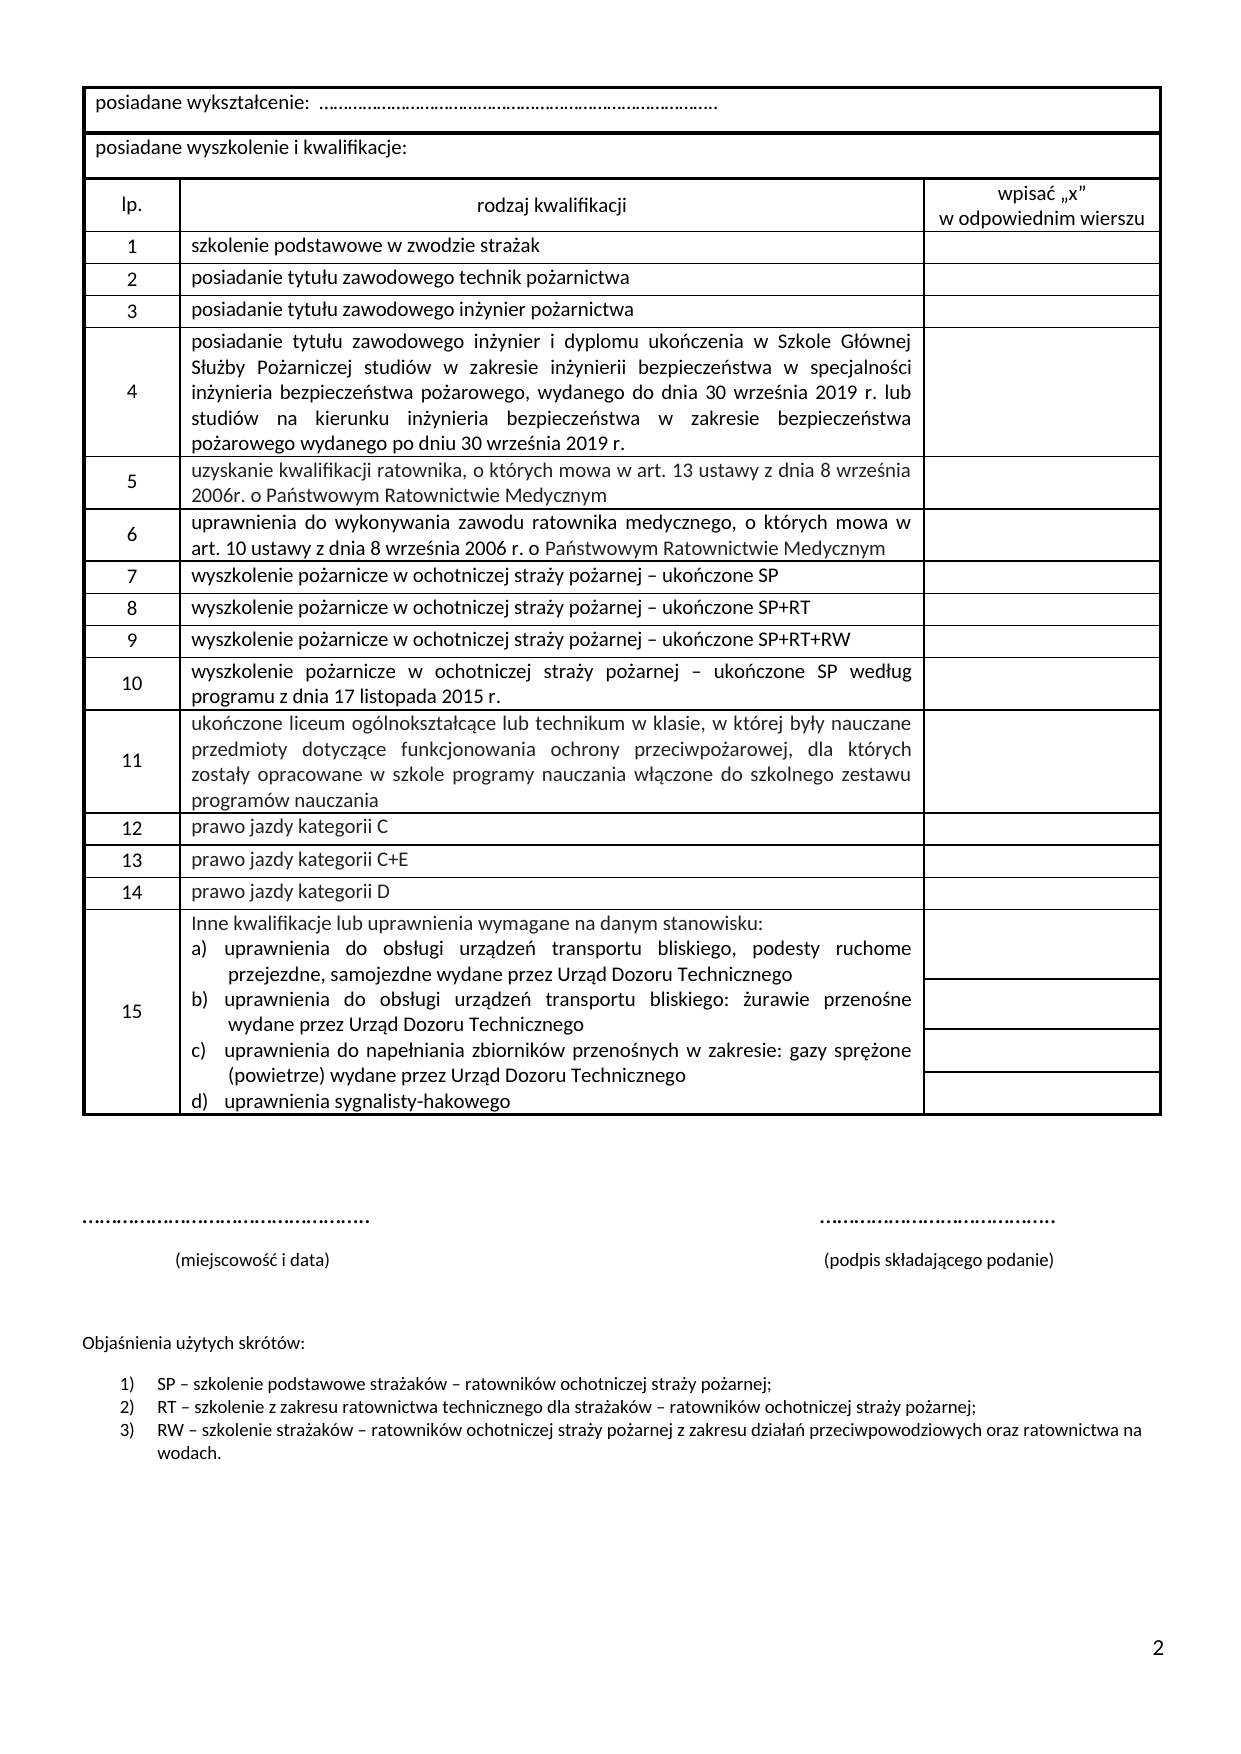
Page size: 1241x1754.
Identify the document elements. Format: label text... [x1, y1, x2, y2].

table_cell 9 [86, 626, 179, 657]
table_cell [925, 264, 1159, 295]
table_cell [925, 457, 1159, 508]
table_cell 13 [86, 846, 179, 876]
table_cell 10 [86, 658, 179, 709]
list RT – szkolenie z zakresu ratownictwa technicznego dla strażaków – ratowników ochotniczej straży pożarnej; [119, 1396, 1164, 1418]
table_cell prawo jazdy kategorii C+E [181, 846, 923, 876]
table_cell [925, 814, 1159, 844]
table_cell 6 [86, 510, 179, 560]
table_cell posiadanie tytułu zawodowego technik pożarnictwa [181, 264, 923, 295]
table_cell 8 [86, 594, 179, 624]
table_cell posiadane wyszkolenie i kwalifikacje: [86, 135, 1159, 177]
table_cell [925, 846, 1159, 876]
table_cell rodzaj kwalifikacji [181, 180, 923, 231]
text ………………………………………….. ………………………………….. [82, 1199, 1164, 1229]
table_cell 12 [86, 814, 179, 844]
table_cell [925, 658, 1159, 709]
table_cell posiadanie tytułu zawodowego inżynier i dyplomu ukończenia w Szkole Głównej Służby Pożarniczej studiów w zakresie inżynierii bezpieczeństwa w specjalności inżynieria bezpieczeństwa pożarowego, wydanego do dnia 30 września 2019 r. lub studiów na kierunku inżynieria bezpieczeństwa w zakresie bezpieczeństwa pożarowego wydanego po dniu 30 września 2019 r. [181, 328, 923, 456]
table_cell [925, 1030, 1159, 1071]
list RW – szkolenie strażaków – ratowników ochotniczej straży pożarnej z zakresu działań przeciwpowodziowych oraz ratownictwa na wodach. [119, 1418, 1164, 1464]
table_cell [925, 1073, 1159, 1113]
table_cell [925, 510, 1159, 560]
table_cell [925, 878, 1159, 908]
table_cell 1 [86, 232, 179, 263]
table_cell wyszkolenie pożarnicze w ochotniczej straży pożarnej – ukończone SP [181, 562, 923, 592]
table_cell uprawnienia do wykonywania zawodu ratownika medycznego, o których mowa w art. 10 ustawy z dnia 8 września 2006 r. o Państwowym Ratownictwie Medycznym [181, 510, 923, 560]
table_cell 15 [86, 910, 179, 1113]
table_cell [925, 980, 1159, 1028]
table_cell wyszkolenie pożarnicze w ochotniczej straży pożarnej – ukończone SP według programu z dnia 17 listopada 2015 r. [181, 658, 923, 709]
text (miejscowość i data) (podpis składającego podanie) [82, 1248, 1164, 1271]
table_cell posiadane wykształcenie: ……………………………………………………………………….. [86, 89, 1159, 131]
table_cell [925, 594, 1159, 624]
table_cell uzyskanie kwalifikacji ratownika, o których mowa w art. 13 ustawy z dnia 8 września 2006r. o Państwowym Ratownictwie Medycznym [181, 457, 923, 508]
table_cell 4 [86, 328, 179, 456]
table_cell prawo jazdy kategorii C [181, 814, 923, 844]
table_cell prawo jazdy kategorii D [181, 878, 923, 908]
table_cell 5 [86, 457, 179, 508]
table_cell [925, 910, 1159, 978]
table_cell [925, 711, 1159, 812]
table_cell [925, 328, 1159, 456]
table_cell ukończone liceum ogólnokształcące lub technikum w klasie, w której były nauczane przedmioty dotyczące funkcjonowania ochrony przeciwpożarowej, dla których zostały opracowane w szkole programy nauczania włączone do szkolnego zestawu programów nauczania [181, 711, 923, 812]
table_cell 14 [86, 878, 179, 908]
table_cell [925, 296, 1159, 327]
table_cell [925, 232, 1159, 263]
table_cell posiadanie tytułu zawodowego inżynier pożarnictwa [181, 296, 923, 327]
table_cell 2 [86, 264, 179, 295]
table_cell [925, 562, 1159, 592]
table_cell 11 [86, 711, 179, 812]
table_cell wpisać „x” w odpowiednim wierszu [925, 180, 1159, 231]
text Objaśnienia użytych skrótów: [82, 1331, 1164, 1354]
table_cell wyszkolenie pożarnicze w ochotniczej straży pożarnej – ukończone SP+RT [181, 594, 923, 624]
table_cell [925, 626, 1159, 657]
table_cell lp. [86, 180, 179, 231]
table_cell 3 [86, 296, 179, 327]
table_cell Inne kwalifikacje lub uprawnienia wymagane na danym stanowisku: a) uprawnienia do obsługi urządzeń transportu bliskiego, podesty ruchome przejezdne, samojezdne wydane przez Urząd Dozoru Technicznego b) uprawnienia do obsługi urządzeń transportu bliskiego: żurawie przenośne wydane przez Urząd Dozoru Technicznego c) uprawnienia do napełniania zbiorników przenośnych w zakresie: gazy sprężone (powietrze) wydane przez Urząd Dozoru Technicznego d) uprawnienia sygnalisty-hakowego [181, 910, 923, 1113]
list SP – szkolenie podstawowe strażaków – ratowników ochotniczej straży pożarnej; [119, 1373, 1164, 1396]
table_cell 7 [86, 562, 179, 592]
table_cell szkolenie podstawowe w zwodzie strażak [181, 232, 923, 263]
table_cell wyszkolenie pożarnicze w ochotniczej straży pożarnej – ukończone SP+RT+RW [181, 626, 923, 657]
